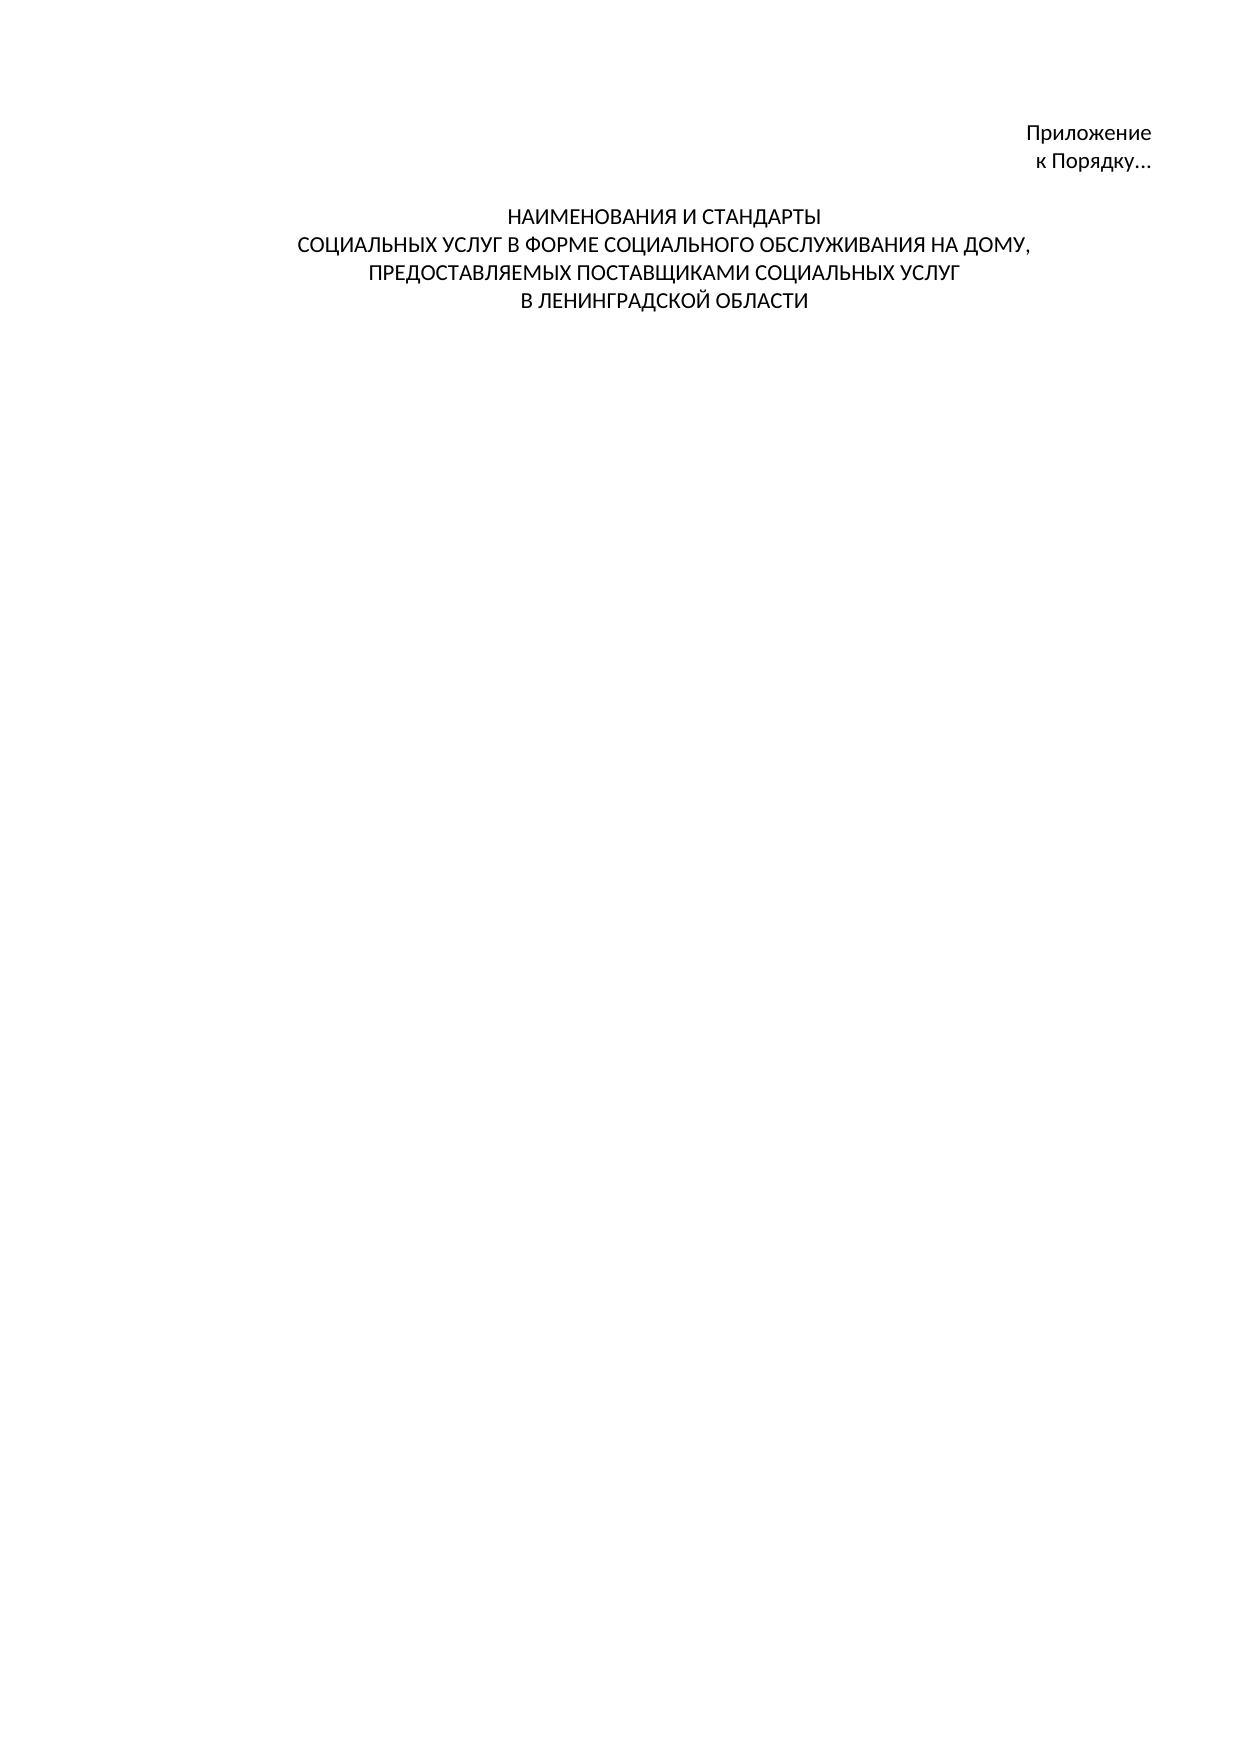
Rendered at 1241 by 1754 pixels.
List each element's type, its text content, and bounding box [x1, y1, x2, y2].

text ПРЕДОСТАВЛЯЕМЫХ ПОСТАВЩИКАМИ СОЦИАЛЬНЫХ УСЛУГ [177, 258, 1152, 286]
text к Порядку... [177, 146, 1152, 174]
text НАИМЕНОВАНИЯ И СТАНДАРТЫ [177, 202, 1152, 230]
text СОЦИАЛЬНЫХ УСЛУГ В ФОРМЕ СОЦИАЛЬНОГО ОБСЛУЖИВАНИЯ НА ДОМУ, [177, 230, 1152, 258]
text В ЛЕНИНГРАДСКОЙ ОБЛАСТИ [177, 286, 1152, 314]
text Приложение [177, 118, 1152, 146]
